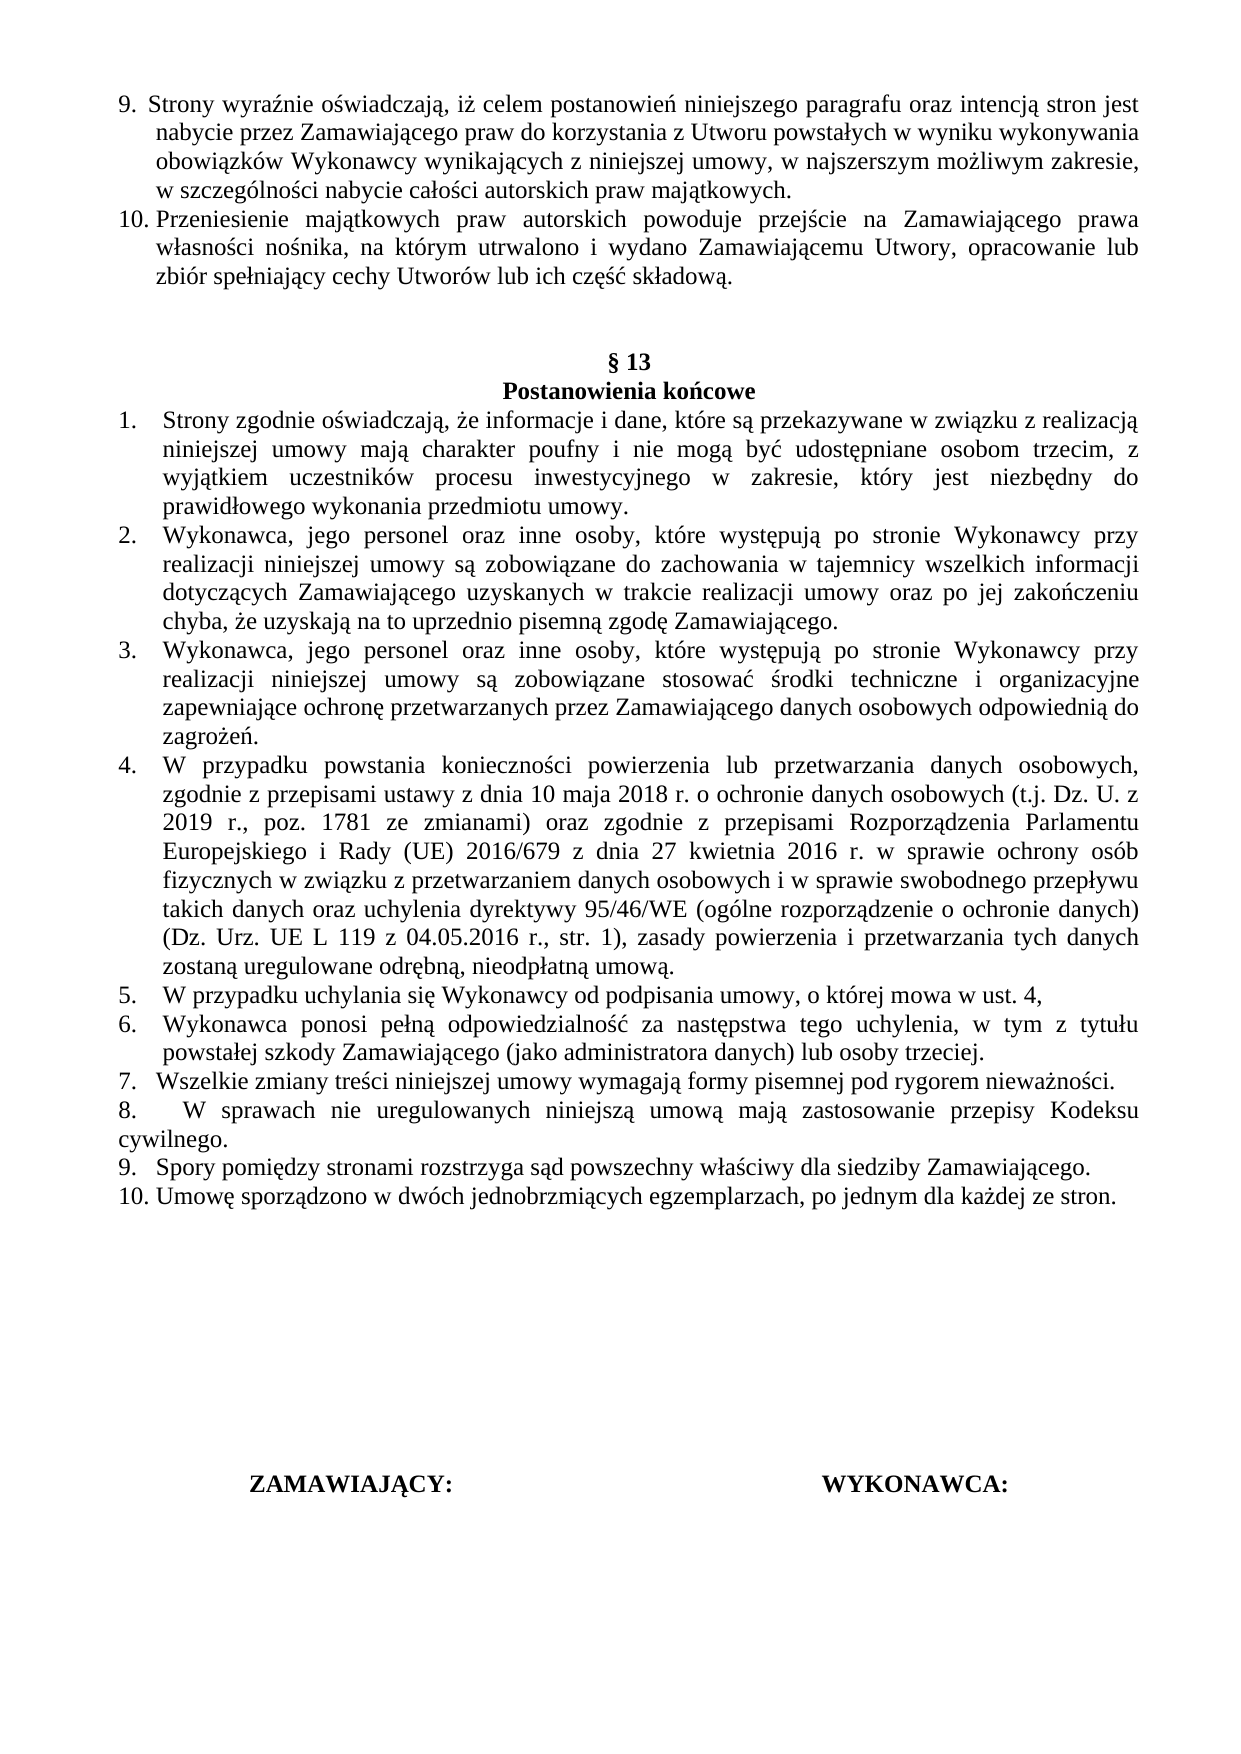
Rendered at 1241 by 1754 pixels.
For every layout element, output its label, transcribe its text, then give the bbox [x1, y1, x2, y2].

text 7. Wszelkie zmiany treści niniejszej umowy wymagają formy pisemnej pod rygorem nieważności. [118, 1066, 1140, 1095]
list Przeniesienie majątkowych praw autorskich powoduje przejście na Zamawiającego prawa własności nośnika, na którym utrwalono i wydano Zamawiającemu Utwory, opracowanie lub zbiór spełniający cechy Utworów lub ich część składową. [118, 204, 1140, 290]
list Wykonawca ponosi pełną odpowiedzialność za następstwa tego uchylenia, w tym z tytułu powstałej szkody Zamawiającego (jako administratora danych) lub osoby trzeciej. [118, 1009, 1140, 1066]
list Wykonawca, jego personel oraz inne osoby, które występują po stronie Wykonawcy przy realizacji niniejszej umowy są zobowiązane do zachowania w tajemnicy wszelkich informacji dotyczących Zamawiającego uzyskanych w trakcie realizacji umowy oraz po jej zakończeniu chyba, że uzyskają na to uprzednio pisemną zgodę Zamawiającego. [118, 520, 1140, 635]
text ZAMAWIAJĄCY: WYKONAWCA: [118, 1469, 1140, 1497]
list Strony wyraźnie oświadczają, iż celem postanowień niniejszego paragrafu oraz intencją stron jest nabycie przez Zamawiającego praw do korzystania z Utworu powstałych w wyniku wykonywania obowiązków Wykonawcy wynikających z niniejszej umowy, w najszerszym możliwym zakresie, w szczególności nabycie całości autorskich praw majątkowych. [118, 89, 1140, 204]
list W przypadku uchylania się Wykonawcy od podpisania umowy, o której mowa w ust. 4, [118, 980, 1140, 1009]
text 10. Umowę sporządzono w dwóch jednobrzmiących egzemplarzach, po jednym dla każdej ze stron. [118, 1181, 1140, 1210]
text Postanowienia końcowe [118, 376, 1140, 405]
text § 13 [118, 347, 1140, 376]
list Strony zgodnie oświadczają, że informacje i dane, które są przekazywane w związku z realizacją niniejszej umowy mają charakter poufny i nie mogą być udostępniane osobom trzecim, z wyjątkiem uczestników procesu inwestycyjnego w zakresie, który jest niezbędny do prawidłowego wykonania przedmiotu umowy. [118, 405, 1140, 520]
text 8. W sprawach nie uregulowanych niniejszą umową mają zastosowanie przepisy Kodeksu cywilnego. [118, 1095, 1140, 1152]
text 9. Spory pomiędzy stronami rozstrzyga sąd powszechny właściwy dla siedziby Zamawiającego. [118, 1152, 1140, 1181]
list W przypadku powstania konieczności powierzenia lub przetwarzania danych osobowych, zgodnie z przepisami ustawy z dnia 10 maja 2018 r. o ochronie danych osobowych (t.j. Dz. U. z 2019 r., poz. 1781 ze zmianami) oraz zgodnie z przepisami Rozporządzenia Parlamentu Europejskiego i Rady (UE) 2016/679 z dnia 27 kwietnia 2016 r. w sprawie ochrony osób fizycznych w związku z przetwarzaniem danych osobowych i w sprawie swobodnego przepływu takich danych oraz uchylenia dyrektywy 95/46/WE (ogólne rozporządzenie o ochronie danych) (Dz. Urz. UE L 119 z 04.05.2016 r., str. 1), zasady powierzenia i przetwarzania tych danych zostaną uregulowane odrębną, nieodpłatną umową. [118, 750, 1140, 980]
list Wykonawca, jego personel oraz inne osoby, które występują po stronie Wykonawcy przy realizacji niniejszej umowy są zobowiązane stosować środki techniczne i organizacyjne zapewniające ochronę przetwarzanych przez Zamawiającego danych osobowych odpowiednią do zagrożeń. [118, 635, 1140, 750]
